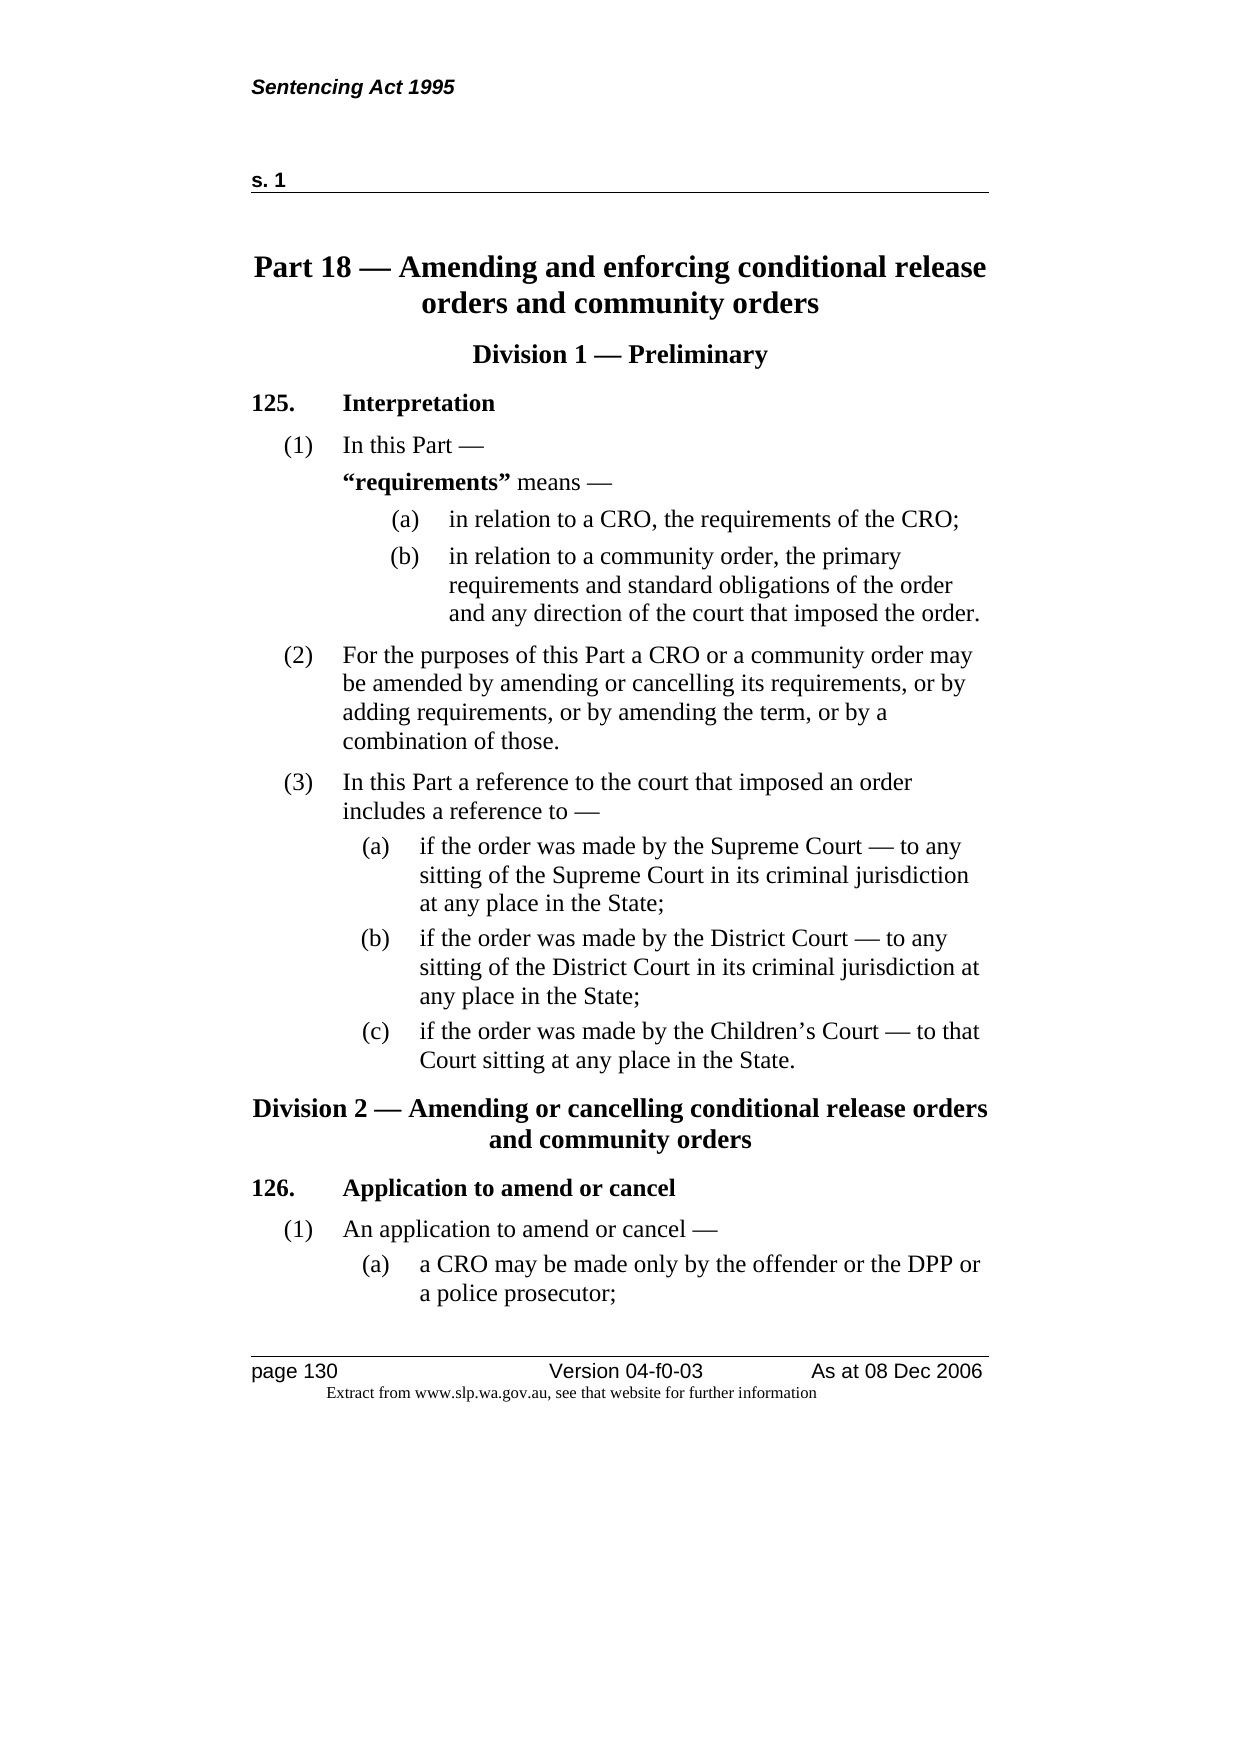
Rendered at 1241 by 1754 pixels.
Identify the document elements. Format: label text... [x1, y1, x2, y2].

text (b) if the order was made by the District Court — to any sitting of the District Court in its criminal jurisdiction at any place in the State; [251, 923, 989, 1010]
text (3) In this Part a reference to the court that imposed an order includes a reference to — [251, 767, 989, 825]
subtitle Division 1 — Preliminary [251, 339, 989, 370]
text (1) An application to amend or cancel — [251, 1214, 989, 1243]
subtitle 126. Application to amend or cancel [251, 1173, 989, 1202]
text (c) if the order was made by the Children’s Court — to that Court sitting at any place in the State. [251, 1016, 989, 1073]
text (2) For the purposes of this Part a CRO or a community order may be amended by amending or cancelling its requirements, or by adding requirements, or by amending the term, or by a combination of those. [251, 640, 989, 755]
text “requirements” means — [251, 467, 989, 496]
subtitle Part 18 — Amending and enforcing conditional release orders and community orders [251, 248, 989, 320]
text (a) in relation to a CRO, the requirements of the CRO; [251, 504, 989, 533]
text (a) a CRO may be made only by the offender or the DPP or a police prosecutor; [251, 1249, 989, 1307]
subtitle Division 2 — Amending or cancelling conditional release orders and community orders [251, 1092, 989, 1154]
subtitle 125. Interpretation [251, 388, 989, 417]
text (b) in relation to a community order, the primary requirements and standard obligations of the order and any direction of the court that imposed the order. [251, 541, 989, 627]
text (1) In this Part — [251, 430, 989, 458]
text (a) if the order was made by the Supreme Court — to any sitting of the Supreme Court in its criminal jurisdiction at any place in the State; [251, 831, 989, 917]
